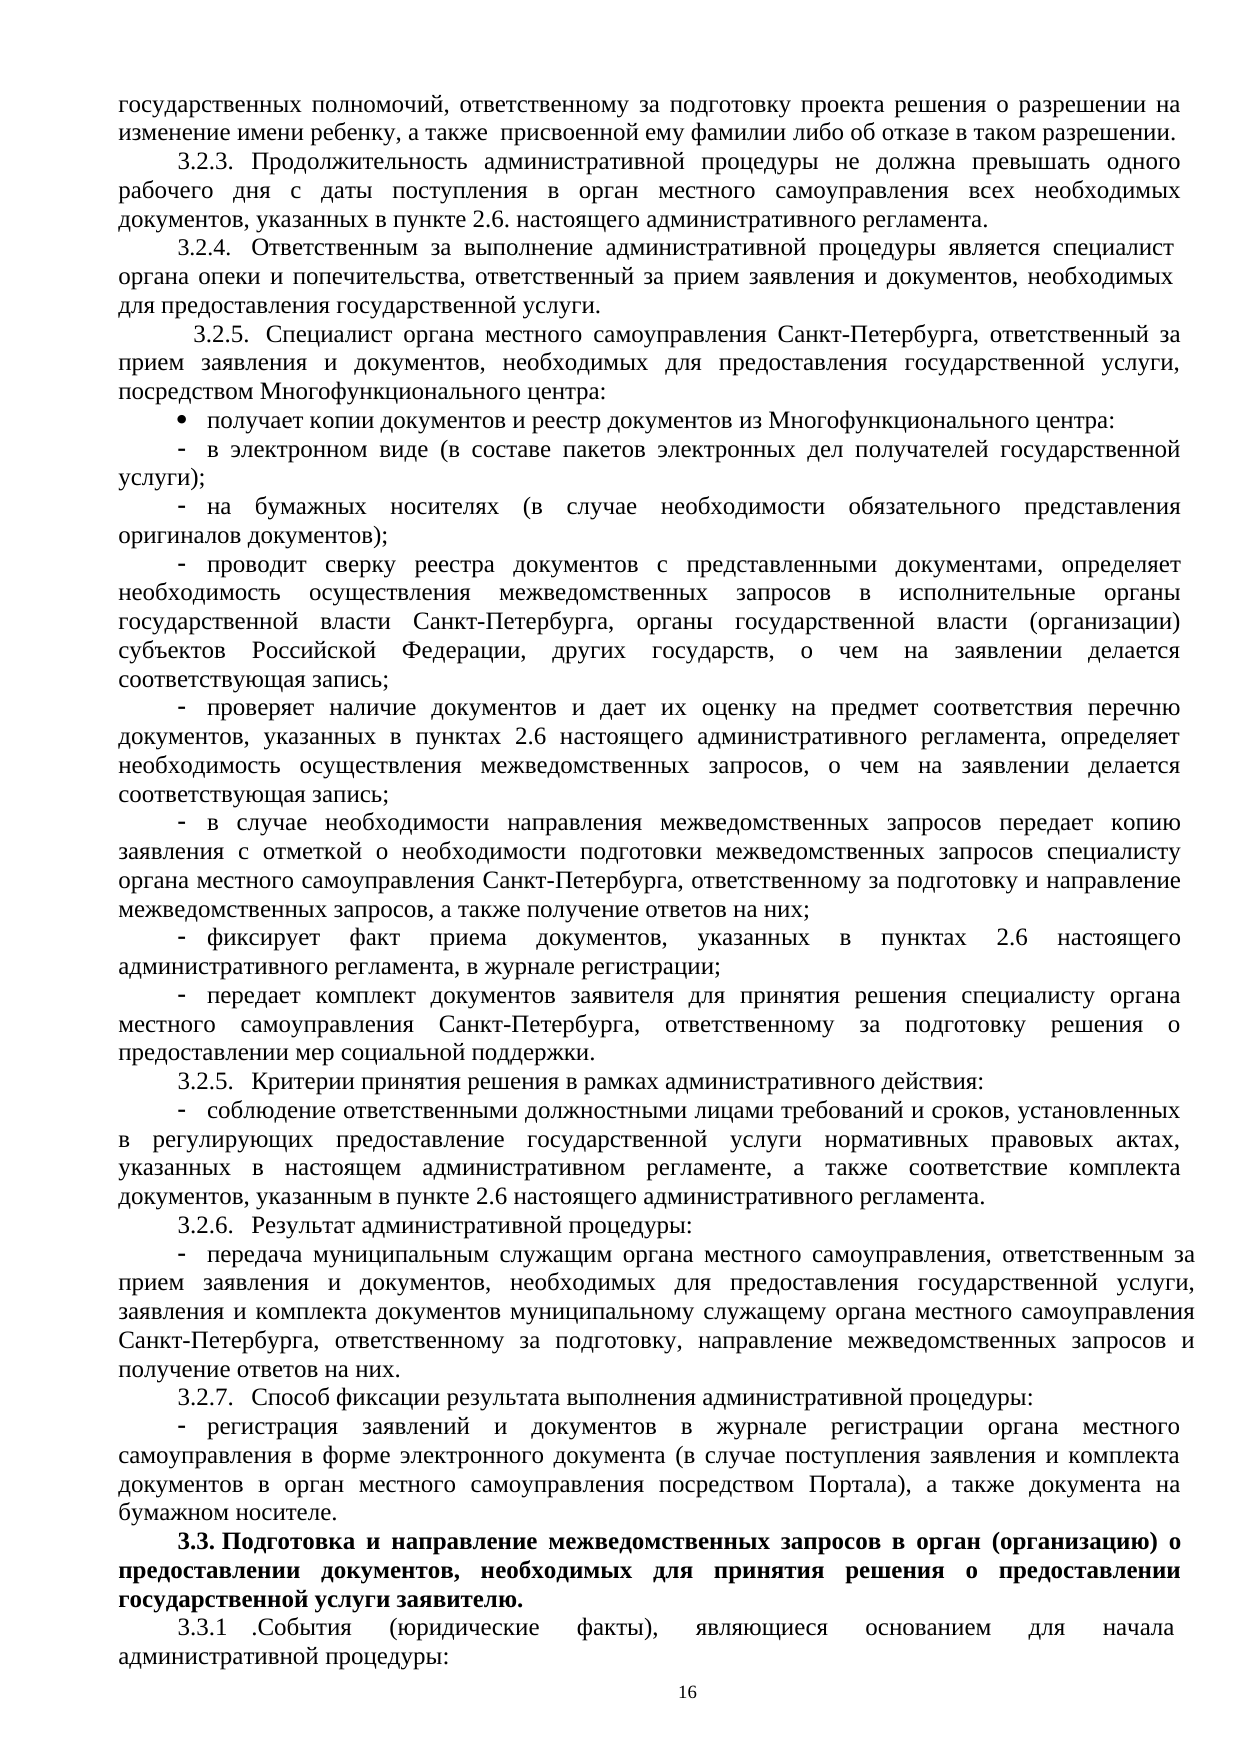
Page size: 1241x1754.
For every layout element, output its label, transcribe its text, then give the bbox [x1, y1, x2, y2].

list соблюдение ответственными должностными лицами требований и сроков, установленных в регулирующих предоставление государственной услуги нормативных правовых актах, указанных в настоящем административном регламенте, а также соответствие комплекта документов, указанным в пункте 2.6 настоящего административного регламента. [118, 1095, 1181, 1210]
list получает копии документов и реестр документов из Многофункционального центра: [118, 405, 1181, 434]
text 3.2.5. Критерии принятия решения в рамках административного действия: [118, 1066, 1181, 1095]
list на бумажных носителях (в случае необходимости обязательного представления оригиналов документов); [118, 491, 1181, 549]
list проводит сверку реестра документов с представленными документами, определяет необходимость осуществления межведомственных запросов в исполнительные органы государственной власти Санкт-Петербурга, органы государственной власти (организации) субъектов Российской Федерации, других государств, о чем на заявлении делается соответствующая запись; [118, 549, 1181, 692]
list передает комплект документов заявителя для принятия решения специалисту органа местного самоуправления Санкт-Петербурга, ответственному за подготовку решения о предоставлении мер социальной поддержки. [118, 980, 1181, 1066]
text 3.2.7. Способ фиксации результата выполнения административной процедуры: [118, 1382, 1181, 1411]
text 3.3. Подготовка и направление межведомственных запросов в орган (организацию) о предоставлении документов, необходимых для принятия решения о предоставлении государственной услуги заявителю. [118, 1526, 1182, 1612]
list в случае необходимости направления межведомственных запросов передает копию заявления с отметкой о необходимости подготовки межведомственных запросов специалисту органа местного самоуправления Санкт-Петербурга, ответственному за подготовку и направление межведомственных запросов, а также получение ответов на них; [118, 807, 1182, 922]
list проверяет наличие документов и дает их оценку на предмет соответствия перечню документов, указанных в пунктах 2.6 настоящего административного регламента, определяет необходимость осуществления межведомственных запросов, о чем на заявлении делается соответствующая запись; [118, 692, 1181, 807]
text 3.2.5. Специалист органа местного самоуправления Санкт-Петербурга, ответственный за прием заявления и документов, необходимых для предоставления государственной услуги, посредством Многофункционального центра: [118, 319, 1181, 405]
list регистрация заявлений и документов в журнале регистрации органа местного самоуправления в форме электронного документа (в случае поступления заявления и комплекта документов в орган местного самоуправления посредством Портала), а также документа на бумажном носителе. [118, 1411, 1181, 1526]
list .События (юридические факты), являющиеся основанием для начала административной процедуры: [118, 1612, 1175, 1670]
text 3.2.6. Результат административной процедуры: [118, 1210, 1181, 1239]
list передача муниципальным служащим органа местного самоуправления, ответственным за прием заявления и документов, необходимых для предоставления государственной услуги, заявления и комплекта документов муниципальному служащему органа местного самоуправления Санкт-Петербурга, ответственному за подготовку, направление межведомственных запросов и получение ответов на них. [118, 1239, 1196, 1382]
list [118, 89, 1181, 146]
text 3.2.3. Продолжительность административной процедуры не должна превышать одного рабочего дня с даты поступления в орган местного самоуправления всех необходимых документов, указанных в пункте 2.6. настоящего административного регламента. [118, 146, 1181, 232]
text 3.2.4. Ответственным за выполнение административной процедуры является специалист органа опеки и попечительства, ответственный за прием заявления и документов, необходимых для предоставления государственной услуги. [118, 232, 1175, 319]
list фиксирует факт приема документов, указанных в пунктах 2.6 настоящего административного регламента, в журнале регистрации; [118, 922, 1181, 980]
list в электронном виде (в составе пакетов электронных дел получателей государственной услуги); [118, 434, 1181, 491]
